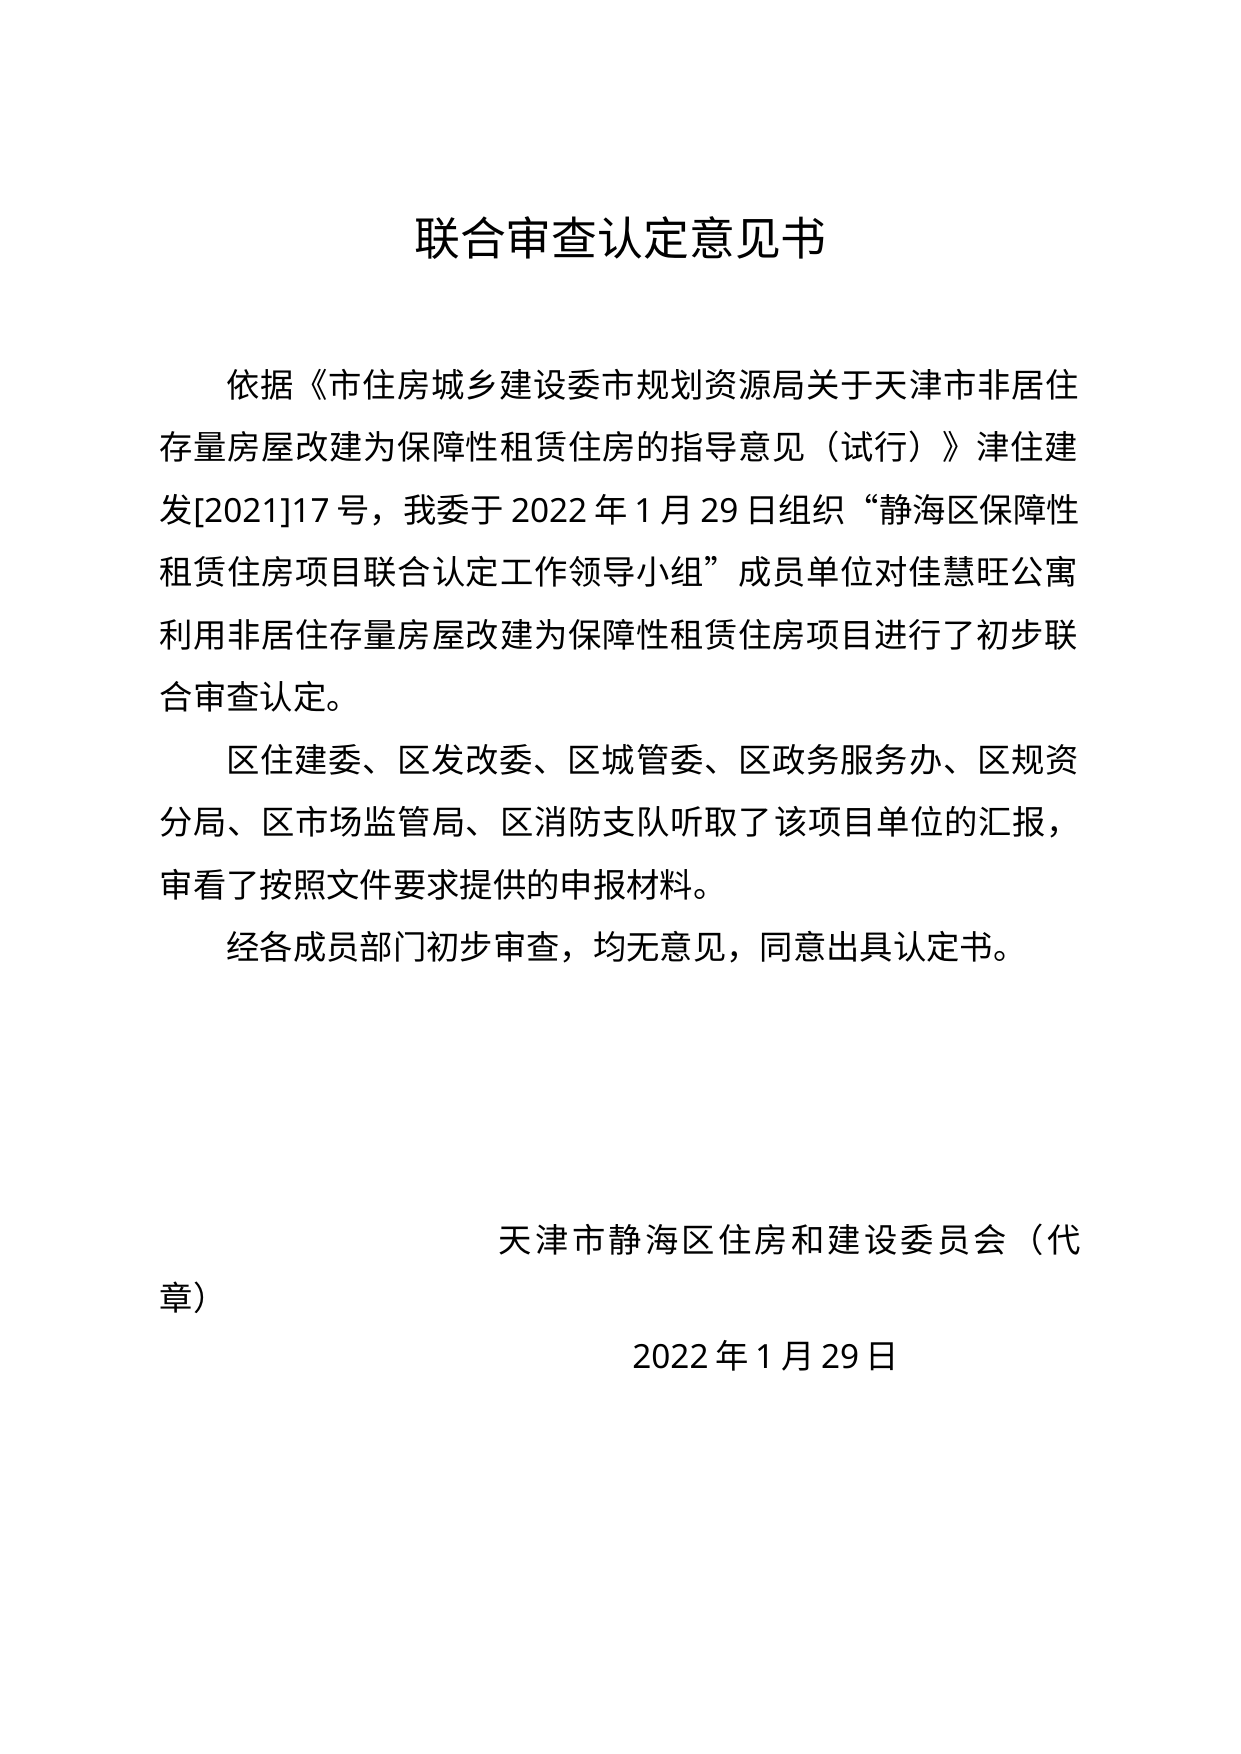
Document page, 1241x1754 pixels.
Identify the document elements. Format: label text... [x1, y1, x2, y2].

text 经各成员部门初步审查，均无意见，同意出具认定书。 [159, 909, 1081, 972]
text 联合审查认定意见书 [159, 187, 1081, 284]
text 2022年1月29日 [159, 1322, 1081, 1380]
text 区住建委、区发改委、区城管委、区政务服务办、区规资分局、区市场监管局、区消防支队听取了该项目单位的汇报，审看了按照文件要求提供的申报材料。 [159, 722, 1081, 909]
text 依据《市住房城乡建设委市规划资源局关于天津市非居住存量房屋改建为保障性租赁住房的指导意见（试行）》津住建发[2021]17号，我委于2022年1月29日组织“静海区保障性租赁住房项目联合认定工作领导小组”成员单位对佳慧旺公寓利用非居住存量房屋改建为保障性租赁住房项目进行了初步联合审查认定。 [159, 347, 1081, 722]
text 天津市静海区住房和建设委员会（代章） [159, 1205, 1081, 1322]
